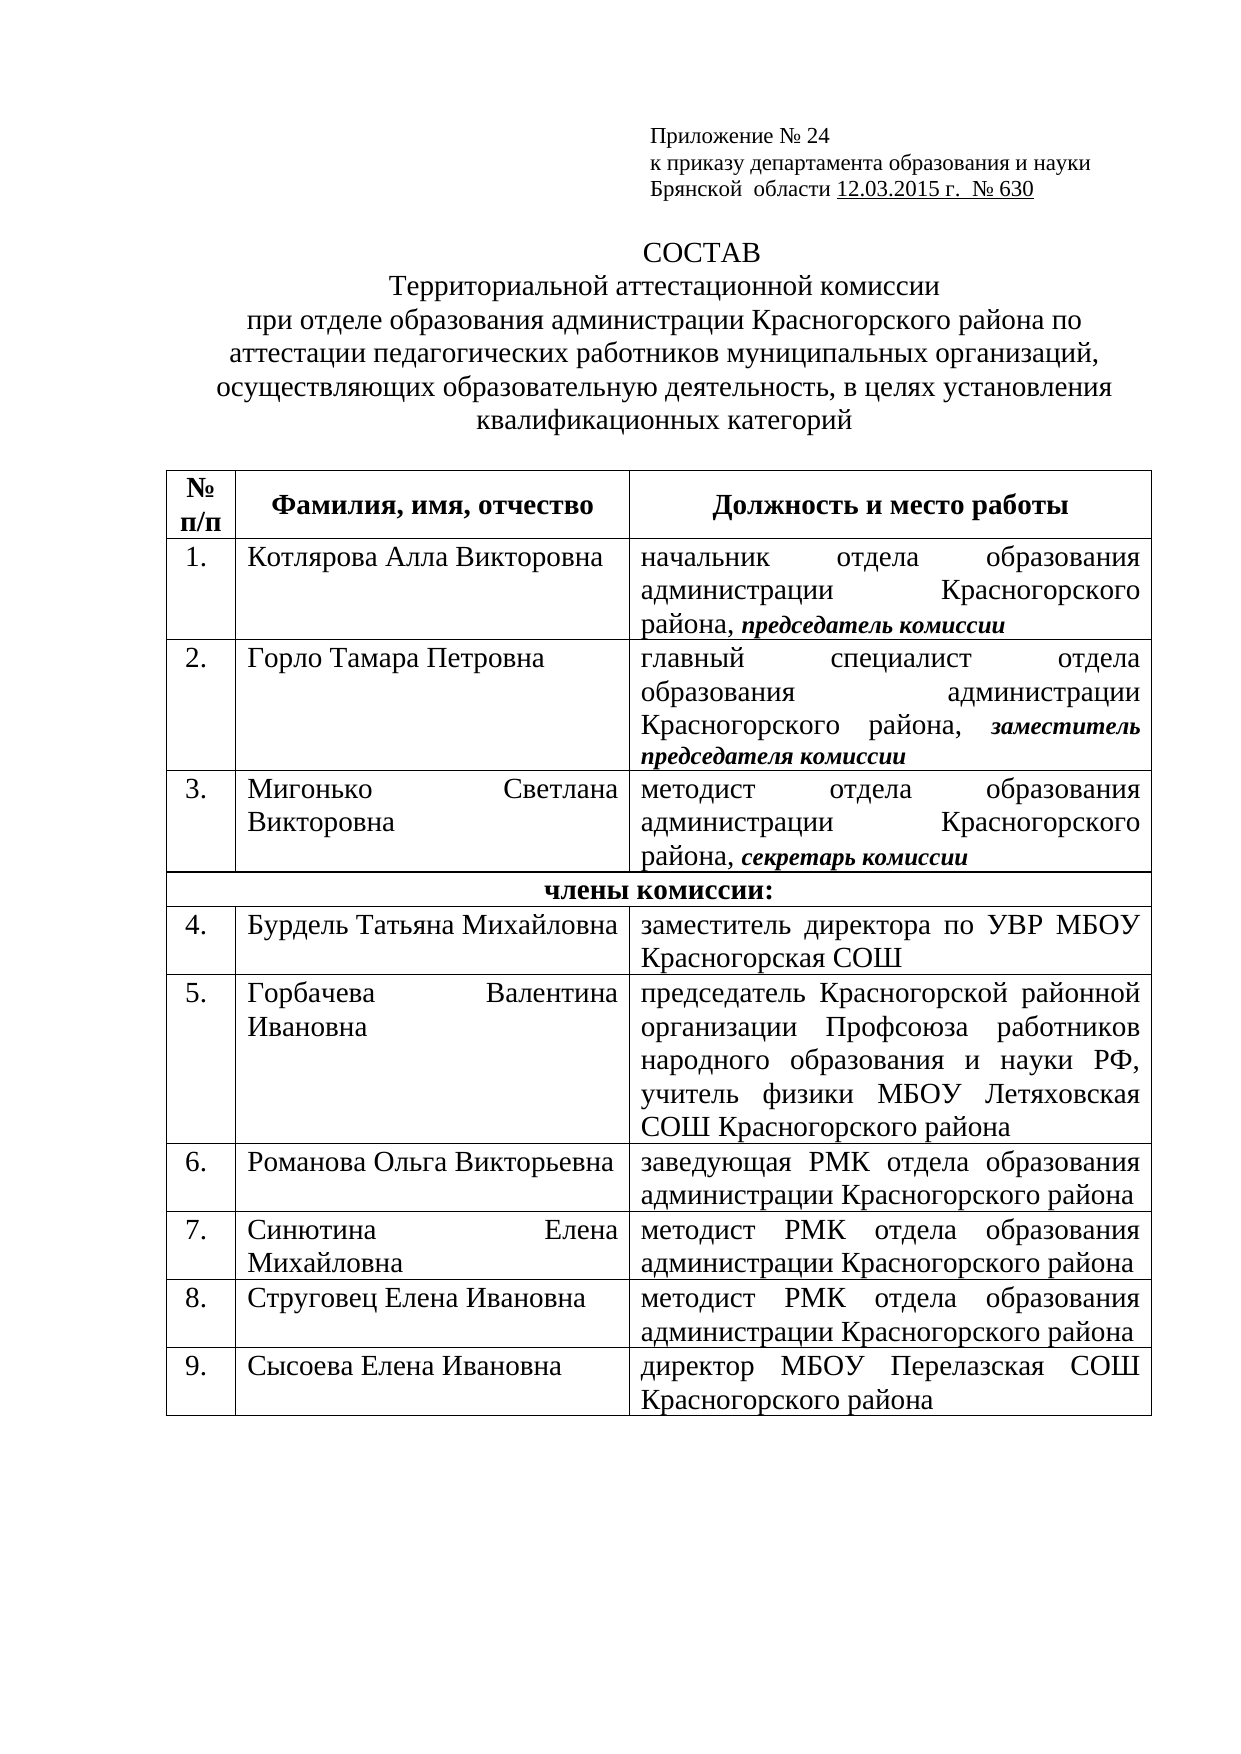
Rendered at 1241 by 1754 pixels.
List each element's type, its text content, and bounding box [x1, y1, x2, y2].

text при отделе образования администрации Красногорского района по аттестации педагогических работников муниципальных организаций, осуществляющих образовательную деятельность, в целях установления квалификационных категорий [177, 302, 1152, 436]
table_cell Котлярова Алла Викторовна [236, 539, 629, 639]
text Территориальной аттестационной комиссии [177, 268, 1152, 302]
table_cell методист РМК отдела образования администрации Красногорского района [630, 1280, 1151, 1347]
table_cell [167, 907, 235, 974]
text Приложение № 24 [650, 122, 1152, 148]
table_cell Мигонько Светлана Викторовна [236, 771, 629, 871]
text к приказу департамента образования и науки Брянской области 12.03.2015 г. № 630 [650, 148, 1152, 201]
table_cell заместитель директора по УВР МБОУ Красногорская СОШ [630, 907, 1151, 974]
table_cell [167, 975, 235, 1143]
table_cell Синютина Елена Михайловна [236, 1212, 629, 1279]
table_cell [167, 1144, 235, 1211]
table_cell заведующая РМК отдела образования администрации Красногорского района [630, 1144, 1151, 1211]
table_cell директор МБОУ Перелазская СОШ Красногорского района [630, 1348, 1151, 1415]
table_cell [167, 1348, 235, 1415]
table_cell председатель Красногорской районной организации Профсоюза работников народного образования и науки РФ, учитель физики МБОУ Летяховская СОШ Красногорского района [630, 975, 1151, 1143]
table_header № п/п [167, 471, 235, 538]
table_cell [167, 771, 235, 871]
text СОСТАВ [252, 235, 1152, 268]
table_header Фамилия, имя, отчество [236, 471, 629, 538]
table_cell члены комиссии: [167, 873, 1151, 906]
table_cell Горбачева Валентина Ивановна [236, 975, 629, 1143]
table_cell начальник отдела образования администрации Красногорского района, председатель комиссии [630, 539, 1151, 639]
table_cell Сысоева Елена Ивановна [236, 1348, 629, 1415]
table_cell методист отдела образования администрации Красногорского района, секретарь комиссии [630, 771, 1151, 871]
table_cell Горло Тамара Петровна [236, 640, 629, 770]
table_header Должность и место работы [630, 471, 1151, 538]
table_cell главный специалист отдела образования администрации Красногорского района, заместитель председателя комиссии [630, 640, 1151, 770]
table_cell Романова Ольга Викторьевна [236, 1144, 629, 1211]
table_cell [167, 539, 235, 639]
table_cell методист РМК отдела образования администрации Красногорского района [630, 1212, 1151, 1279]
table_cell [167, 1212, 235, 1279]
table_cell Струговец Елена Ивановна [236, 1280, 629, 1347]
table_cell Бурдель Татьяна Михайловна [236, 907, 629, 974]
table_cell [167, 1280, 235, 1347]
table_cell [167, 640, 235, 770]
